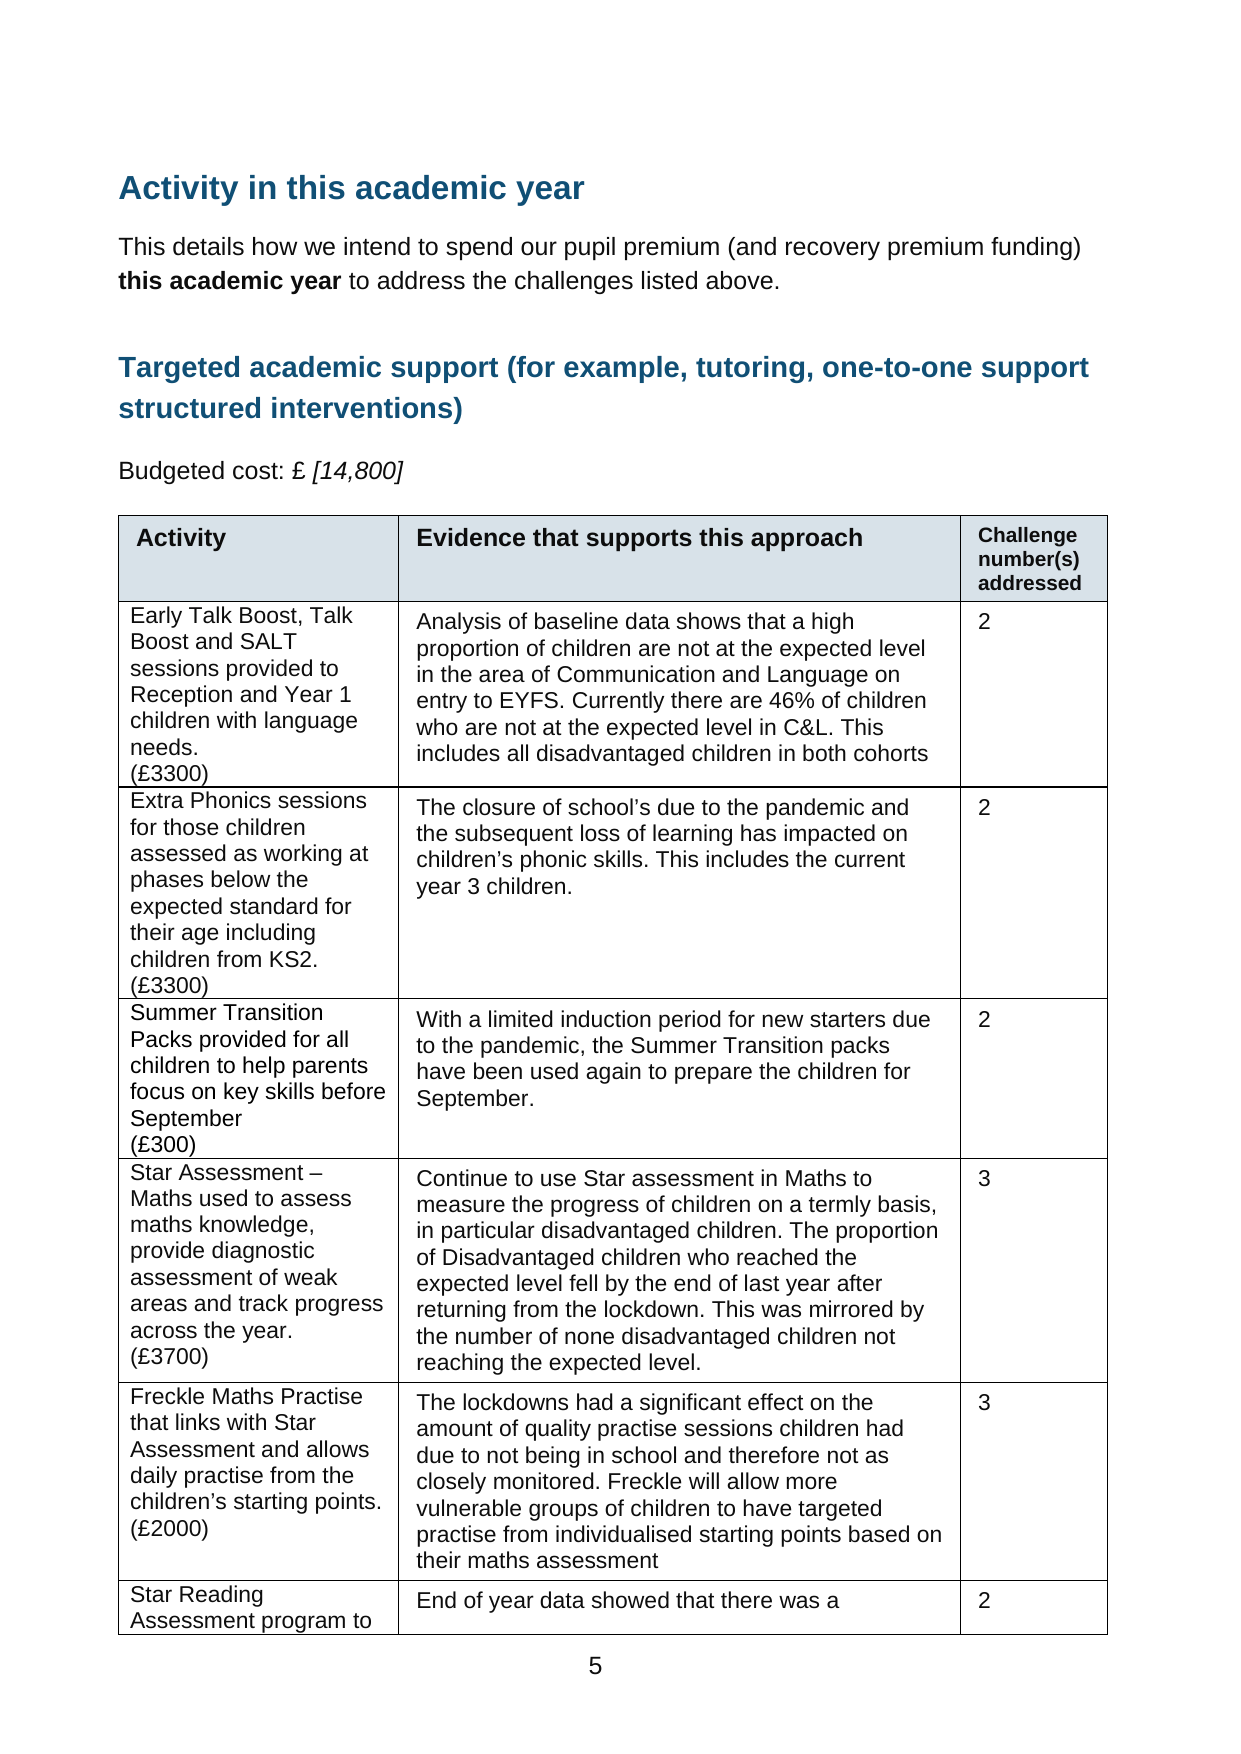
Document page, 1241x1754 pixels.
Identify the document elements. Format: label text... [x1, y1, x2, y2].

table_cell Extra Phonics sessions for those children assessed as working at phases below the expected standard for their age including children from KS2. (£3300) [119, 788, 398, 998]
table_cell Summer Transition Packs provided for all children to help parents focus on key skills before September (£300) [119, 999, 398, 1157]
table_cell Star Assessment – Maths used to assess maths knowledge, provide diagnostic assessment of weak areas and track progress across the year. (£3700) [119, 1159, 398, 1382]
table_cell Continue to use Star assessment in Maths to measure the progress of children on a termly basis, in particular disadvantaged children. The proportion of Disadvantaged children who reached the expected level fell by the end of last year after returning from the lockdown. This was mirrored by the number of none disadvantaged children not reaching the expected level. [399, 1159, 960, 1382]
table_cell With a limited induction period for new starters due to the pandemic, the Summer Transition packs have been used again to prepare the children for September. [399, 999, 960, 1157]
text Targeted academic support (for example, tutoring, one-to-one support structured interventions) [118, 351, 1107, 424]
table_cell 3 [961, 1383, 1107, 1580]
table_header Challenge number(s) addressed [961, 516, 1107, 601]
table_cell Early Talk Boost, Talk Boost and SALT sessions provided to Reception and Year 1 children with language needs. (£3300) [119, 602, 398, 786]
table_cell Freckle Maths Practise that links with Star Assessment and allows daily practise from the children’s starting points. (£2000) [119, 1383, 398, 1580]
table_cell Analysis of baseline data shows that a high proportion of children are not at the expected level in the area of Communication and Language on entry to EYFS. Currently there are 46% of children who are not at the expected level in C&L. This includes all disadvantaged children in both cohorts [399, 602, 960, 786]
table_cell 2 [961, 602, 1107, 786]
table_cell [399, 1581, 960, 1633]
table_cell 3 [961, 1159, 1107, 1382]
text This details how we intend to spend our pupil premium (and recovery premium funding) this academic year to address the challenges listed above. [118, 232, 1107, 295]
table_cell 2 [961, 788, 1107, 998]
table_cell 2 [961, 999, 1107, 1157]
table_cell The closure of school’s due to the pandemic and the subsequent loss of learning has impacted on children’s phonic skills. This includes the current year 3 children. [399, 788, 960, 998]
subtitle Activity in this academic year [118, 168, 1107, 207]
text Budgeted cost: £ [14,800] [118, 456, 1107, 485]
table_cell The lockdowns had a significant effect on the amount of quality practise sessions children had due to not being in school and therefore not as closely monitored. Freckle will allow more vulnerable groups of children to have targeted practise from individualised starting points based on their maths assessment [399, 1383, 960, 1580]
table_header Activity [119, 516, 398, 601]
table_cell 2 [961, 1581, 1107, 1633]
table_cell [119, 1581, 398, 1633]
table_header Evidence that supports this approach [399, 516, 960, 601]
